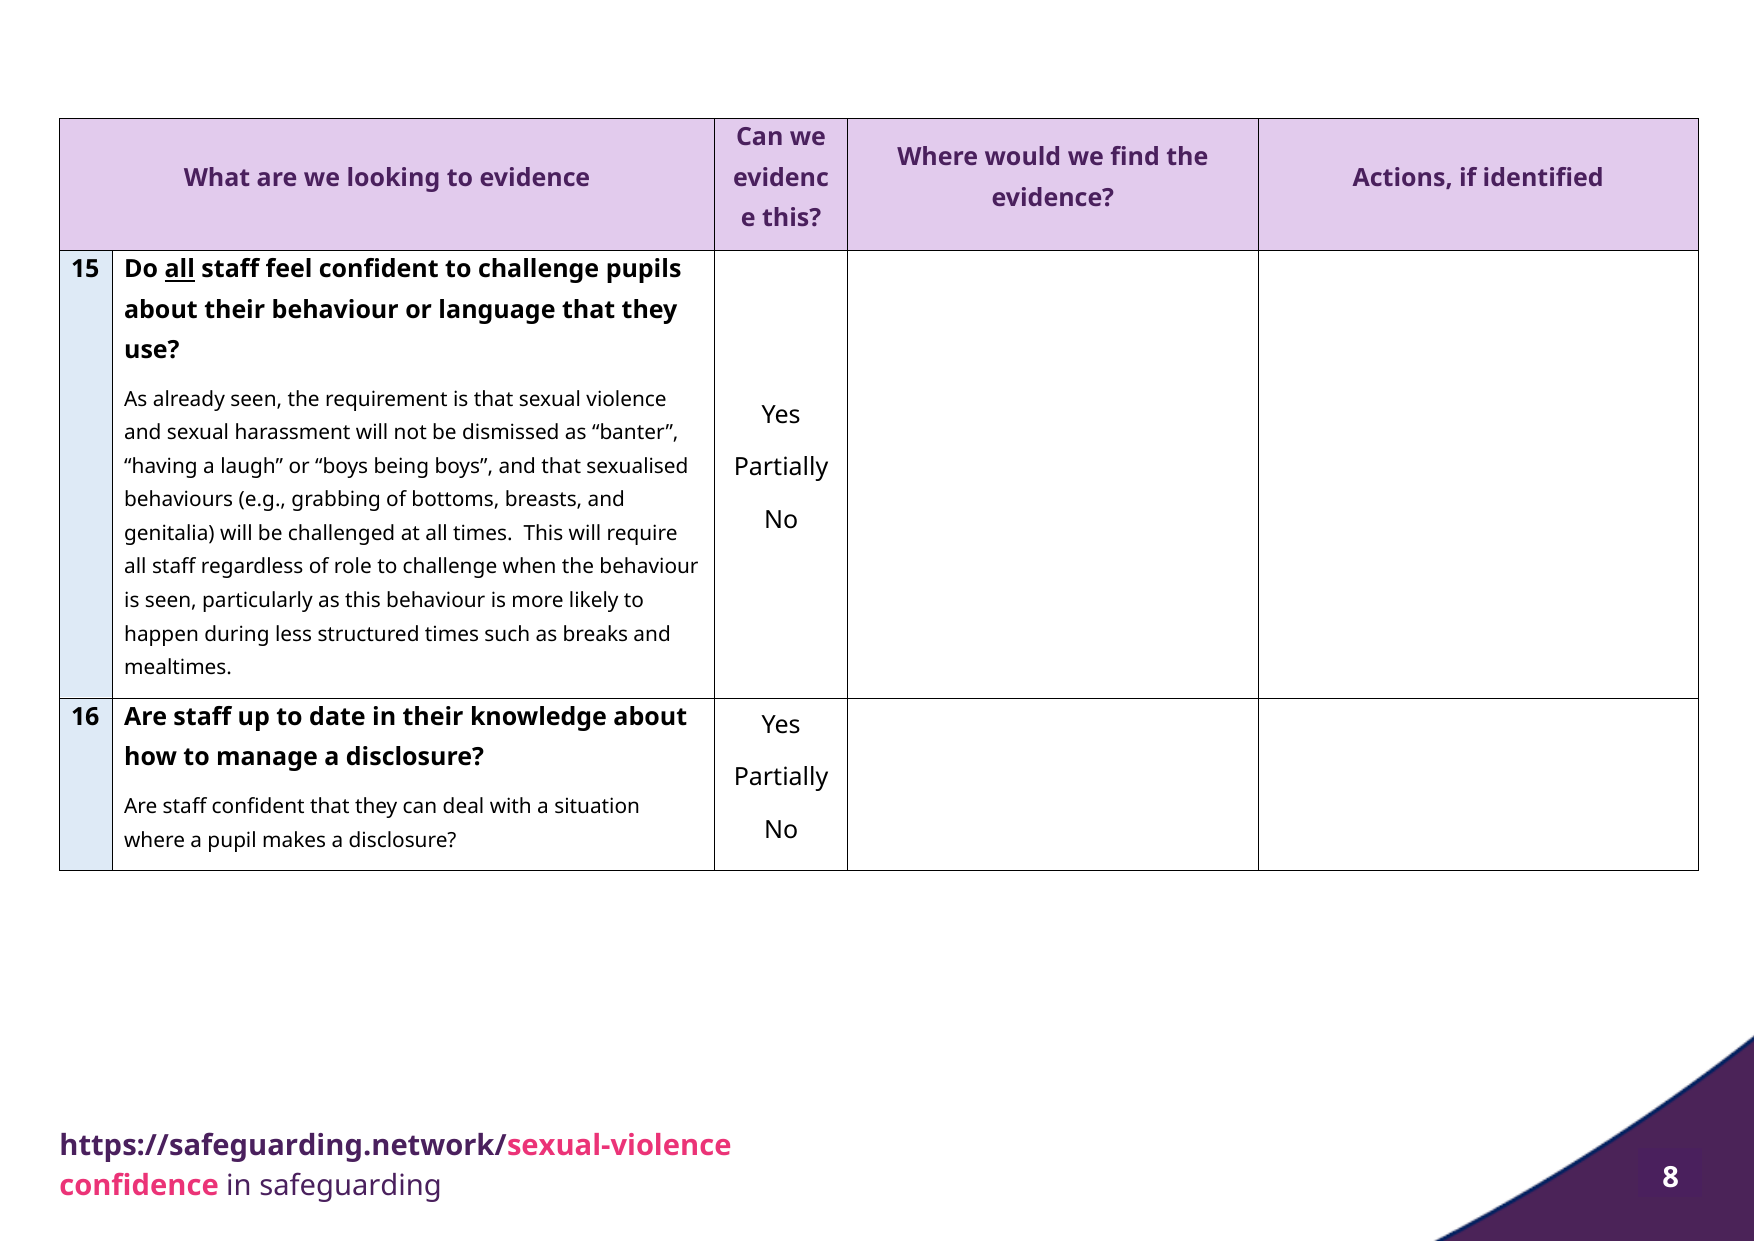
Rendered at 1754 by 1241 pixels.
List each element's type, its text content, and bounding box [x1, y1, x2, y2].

table_cell Are staff up to date in their knowledge about how to manage a disclosure? Are staff confident that they can deal with a situation where a pupil makes a disclosure? [113, 699, 714, 870]
table_cell Yes Partially No [715, 251, 847, 697]
table_cell [1259, 699, 1698, 870]
table_cell 16 [60, 699, 112, 870]
table_header Can we evidence this? [715, 119, 847, 250]
table_header Where would we find the evidence? [848, 119, 1258, 250]
table_cell [1259, 251, 1698, 697]
table_cell 15 [60, 251, 112, 697]
table_header Actions, if identified [1259, 119, 1698, 250]
table_cell Yes Partially No [715, 699, 847, 870]
picture [1345, 1024, 1754, 1241]
table_cell [848, 251, 1258, 697]
table_cell Do all staff feel confident to challenge pupils about their behaviour or language that they use? As already seen, the requirement is that sexual violence and sexual harassment will not be dismissed as “banter”, “having a laugh” or “boys being boys”, and that sexualised behaviours (e.g., grabbing of bottoms, breasts, and genitalia) will be challenged at all times. This will require all staff regardless of role to challenge when the behaviour is seen, particularly as this behaviour is more likely to happen during less structured times such as breaks and mealtimes. [113, 251, 714, 697]
table_header What are we looking to evidence [60, 119, 714, 250]
table_cell [848, 699, 1258, 870]
